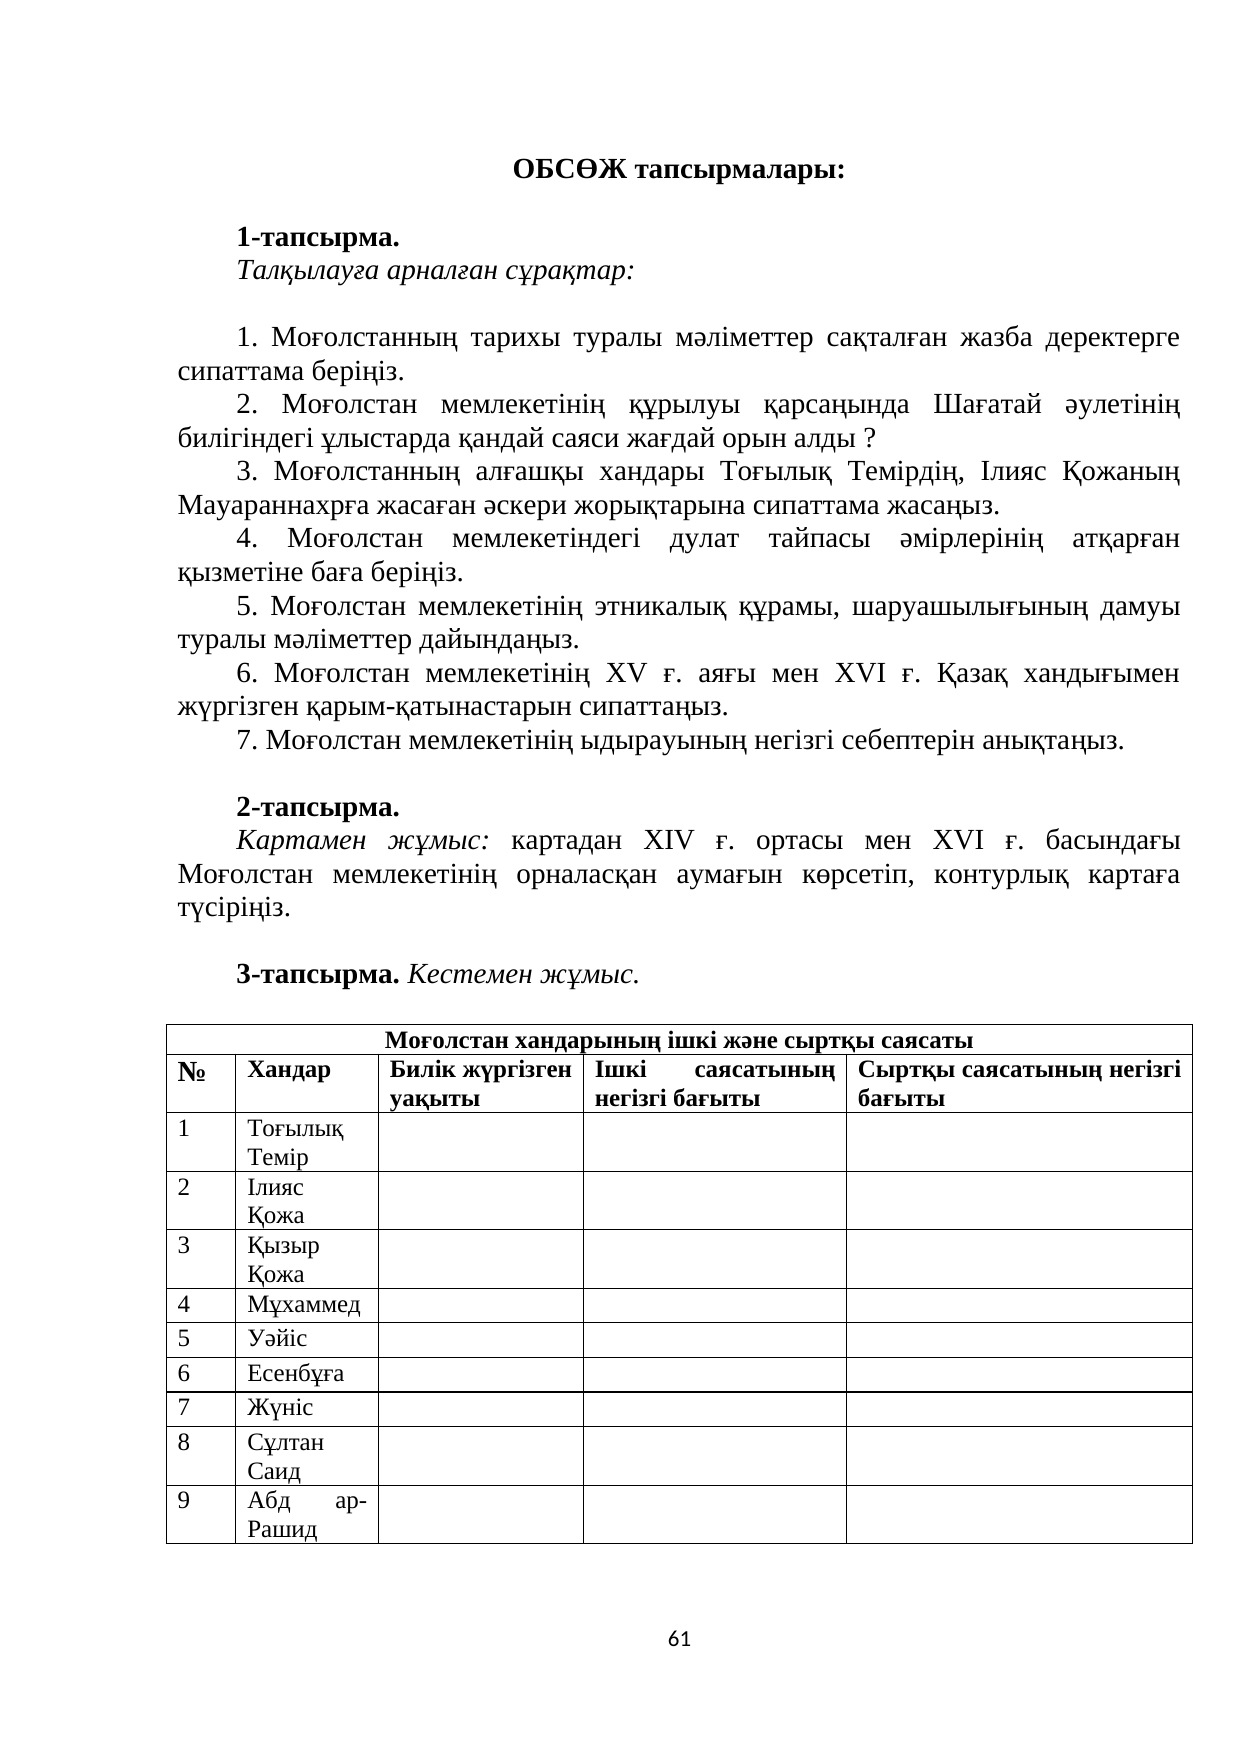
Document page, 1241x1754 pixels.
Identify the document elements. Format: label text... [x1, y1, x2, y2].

text 2. Моғолстан мемлекетінің құрылуы қарсаңында Шағатай әулетінің билігіндегі ұлыстарда қандай саяси жағдай орын алды ? [177, 386, 1181, 453]
table_cell № [167, 1055, 235, 1112]
text 1. Моғолстанның тарихы туралы мәліметтер сақталған жазба деректерге сипаттама беріңіз. [177, 319, 1181, 386]
table_cell [379, 1289, 583, 1322]
table_header Моғолстан хандарының ішкі және сыртқы саясаты [167, 1025, 1192, 1053]
table_cell 3 [167, 1230, 235, 1288]
text Картамен жұмыс: картадан XIV ғ. ортасы мен XVІ ғ. басындағы Моғолстан мемлекетінің орналасқан аумағын көрсетіп, контурлық картаға түсіріңіз. [177, 822, 1181, 923]
text 6. Моғолстан мемлекетінің XV ғ. аяғы мен XVІ ғ. Қазақ хандығымен жүргізген қарым-қатынастарын сипаттаңыз. [177, 655, 1181, 722]
table_cell Абд ар-Рашид [236, 1486, 378, 1543]
text 3-тапсырма. Кестемен жұмыс. [177, 957, 1181, 990]
text 3. Моғолстанның алғашқы хандары Тоғылық Темірдің, Ілияс Қожаның Мауараннахрға жасаған әскери жорықтарына сипаттама жасаңыз. [177, 453, 1181, 521]
table_cell 4 [167, 1289, 235, 1322]
table_cell Ілияс Қожа [236, 1172, 378, 1229]
text Талқылауға арналған сұрақтар: [177, 252, 1181, 286]
table_cell Сыртқы саясатының негізгі бағыты [847, 1055, 1192, 1112]
table_cell [379, 1323, 583, 1357]
table_cell Хандар [236, 1055, 378, 1112]
table_cell [584, 1289, 846, 1322]
text 4. Моғолстан мемлекетіндегі дулат тайпасы әмірлерінің атқарған қызметіне баға беріңіз. [177, 521, 1181, 588]
table_cell [847, 1113, 1192, 1171]
table_cell [584, 1393, 846, 1426]
table_cell [847, 1230, 1192, 1288]
table_cell [379, 1427, 583, 1484]
table_cell [379, 1113, 583, 1171]
table_cell [379, 1393, 583, 1426]
table_cell [584, 1358, 846, 1391]
text 1-тапсырма. [177, 219, 1181, 252]
table_cell 9 [167, 1486, 235, 1543]
text 2-тапсырма. [177, 789, 1181, 822]
table_cell [379, 1358, 583, 1391]
table_cell Ішкі саясатының негізгі бағыты [584, 1055, 846, 1112]
table_cell Мұхаммед [236, 1289, 378, 1322]
table_cell Сұлтан Саид [236, 1427, 378, 1484]
table_cell Қызыр Қожа [236, 1230, 378, 1288]
table_cell [847, 1289, 1192, 1322]
text ОБСӨЖ тапсырмалары: [177, 152, 1181, 185]
table_cell [847, 1358, 1192, 1391]
text 7. Моғолстан мемлекетінің ыдырауының негізгі себептерін анықтаңыз. [177, 722, 1181, 755]
table_cell [847, 1172, 1192, 1229]
table_cell 8 [167, 1427, 235, 1484]
table_cell 7 [167, 1393, 235, 1426]
table_cell [584, 1486, 846, 1543]
table_cell 1 [167, 1113, 235, 1171]
table_cell [584, 1230, 846, 1288]
table_cell Тоғылық Темір [236, 1113, 378, 1171]
table_cell [584, 1323, 846, 1357]
table_cell [584, 1172, 846, 1229]
table_cell [847, 1427, 1192, 1484]
table_cell 5 [167, 1323, 235, 1357]
table_cell Есенбұға [236, 1358, 378, 1391]
table_cell [379, 1172, 583, 1229]
table_cell Жүніс [236, 1393, 378, 1426]
text 5. Моғолстан мемлекетінің этникалық құрамы, шаруашылығының дамуы туралы мәліметтер дайындаңыз. [177, 588, 1181, 655]
table_cell [847, 1393, 1192, 1426]
table_cell [847, 1486, 1192, 1543]
table_cell [379, 1230, 583, 1288]
table_cell 6 [167, 1358, 235, 1391]
table_cell [584, 1113, 846, 1171]
table_cell 2 [167, 1172, 235, 1229]
table_cell [584, 1427, 846, 1484]
table_cell Уәйіс [236, 1323, 378, 1357]
table_cell [379, 1486, 583, 1543]
table_cell Билік жүргізген уақыты [379, 1055, 583, 1112]
table_cell [847, 1323, 1192, 1357]
